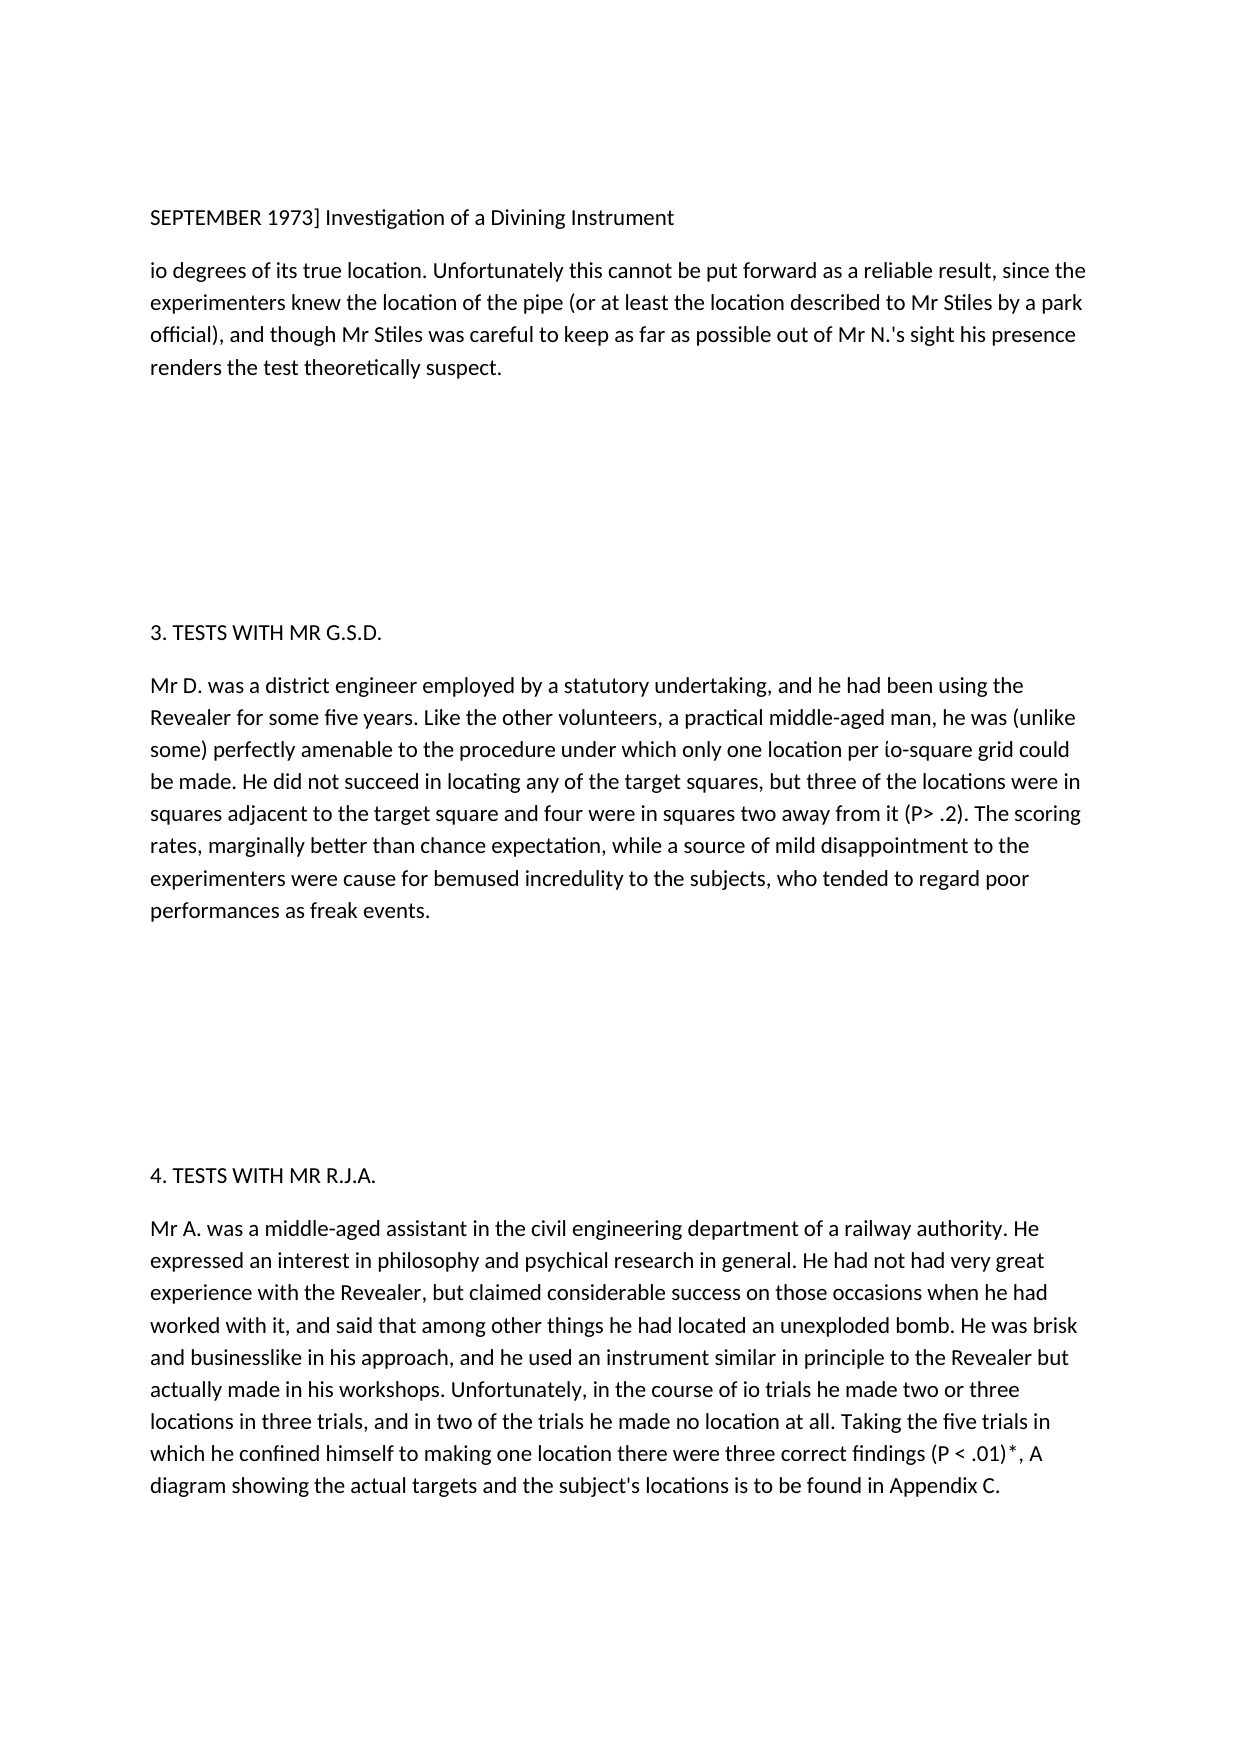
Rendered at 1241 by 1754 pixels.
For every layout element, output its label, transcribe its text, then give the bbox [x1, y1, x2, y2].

text 4. TESTS WITH MR R.J.A. [150, 1161, 1090, 1189]
text SEPTEMBER 1973] Investigation of a Divining Instrument [150, 203, 1090, 231]
text 3. TESTS WITH MR G.S.D. [150, 618, 1090, 646]
text Mr A. was a middle-aged assistant in the civil engineering department of a railway authority. He expressed an interest in philosophy and psychical research in general. He had not had very great experience with the Revealer, but claimed considerable success on those occasions when he had worked with it, and said that among other things he had located an unexploded bomb. He was brisk and businesslike in his approach, and he used an instrument similar in principle to the Revealer but actually made in his workshops. Unfortunately, in the course of io trials he made two or three locations in three trials, and in two of the trials he made no location at all. Taking the five trials in which he confined himself to making one location there were three correct findings (P < .01)*, A diagram showing the actual targets and the subject's locations is to be found in Appendix C. [150, 1214, 1090, 1500]
text io degrees of its true location. Unfortunately this cannot be put forward as a reliable result, since the experimenters knew the location of the pipe (or at least the location described to Mr Stiles by a park official), and though Mr Stiles was careful to keep as far as possible out of Mr N.'s sight his presence renders the test theoretically suspect. [150, 256, 1090, 381]
text Mr D. was a district engineer employed by a statutory undertaking, and he had been using the Revealer for some five years. Like the other volunteers, a practical middle-aged man, he was (unlike some) perfectly amenable to the procedure under which only one location per ίο-square grid could be made. He did not succeed in locating any of the target squares, but three of the locations were in squares adjacent to the target square and four were in squares two away from it (P> .2). The scoring rates, marginally better than chance expectation, while a source of mild disappointment to the experimenters were cause for bemused incredulity to the subjects, who tended to regard poor performances as freak events. [150, 671, 1090, 924]
